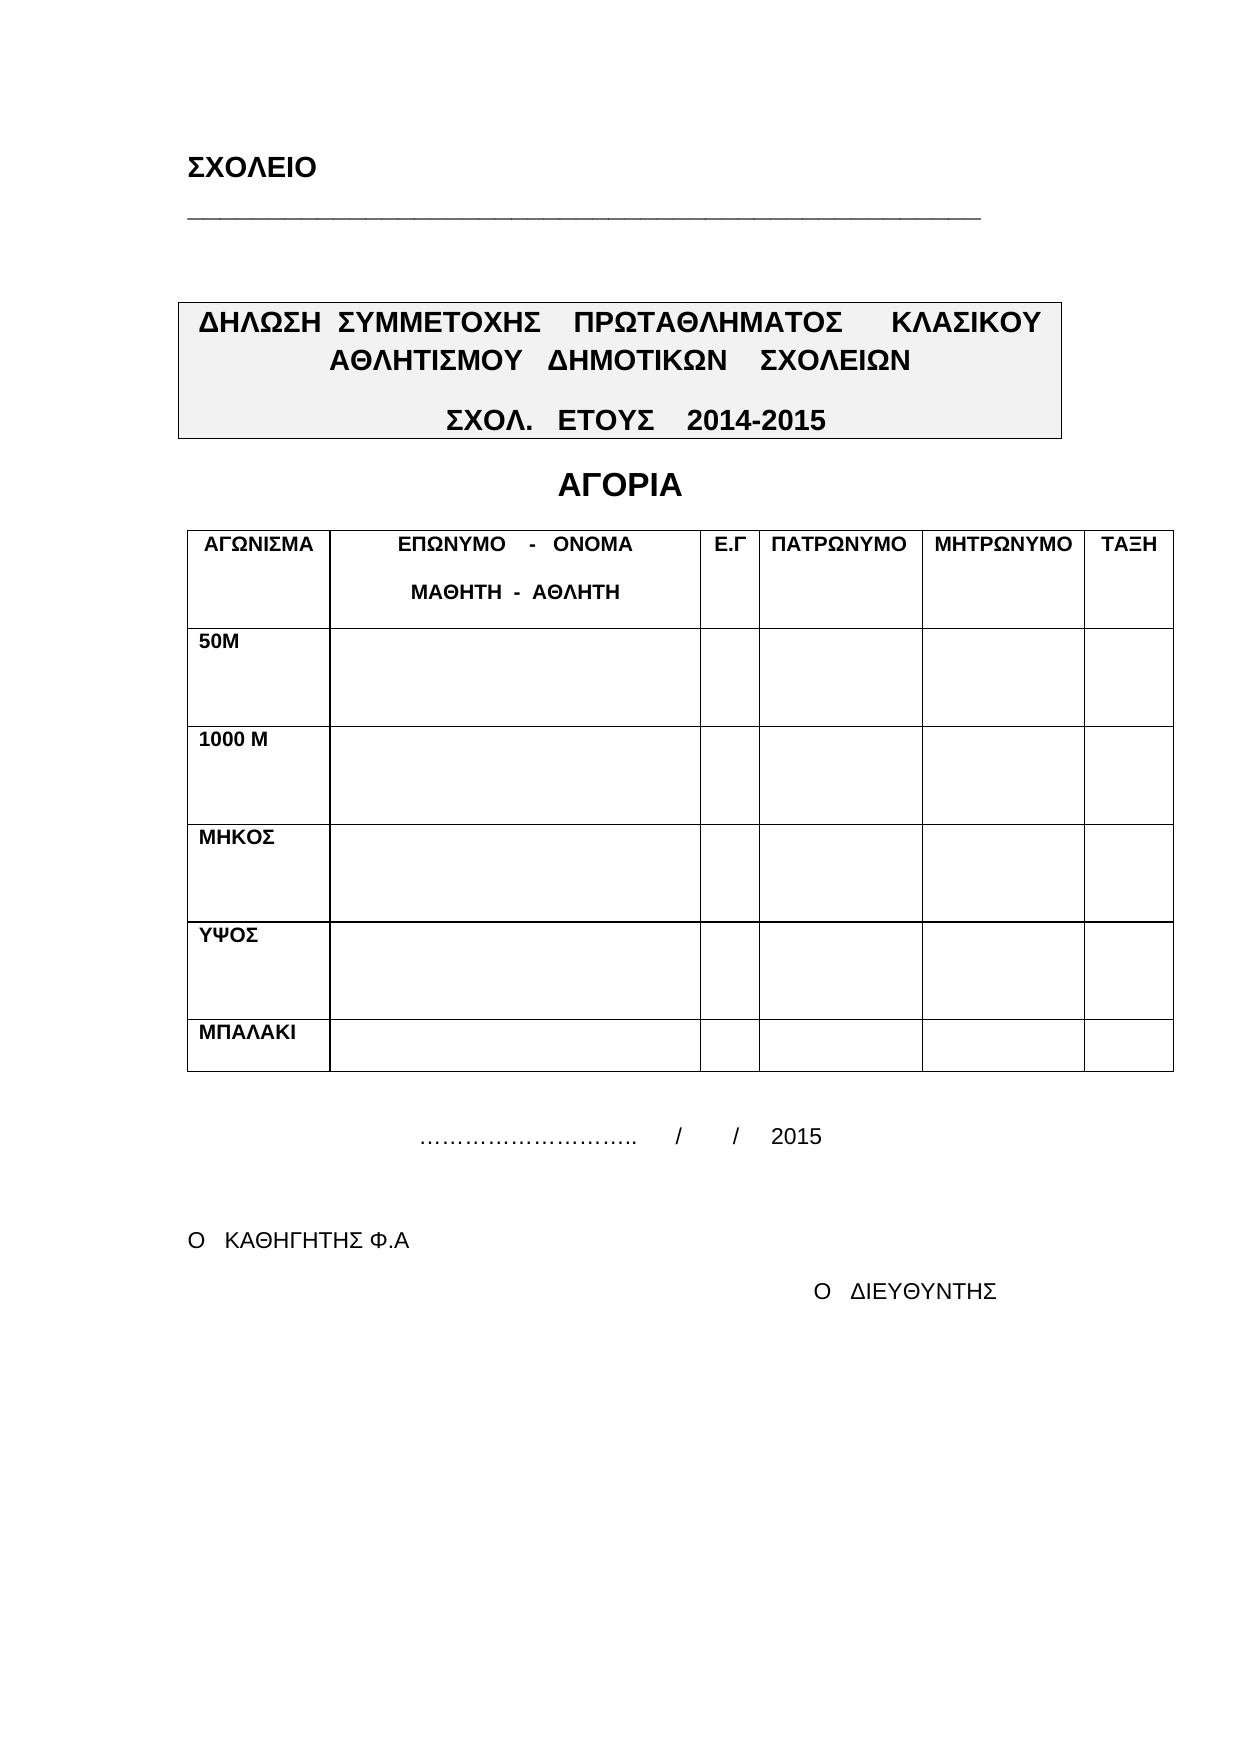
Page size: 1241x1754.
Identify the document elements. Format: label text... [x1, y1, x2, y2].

table_header ΤΑΞΗ [1085, 531, 1173, 628]
text Ο ΚΑΘΗΓΗΤΗΣ Φ.Α [187, 1227, 1053, 1253]
table_cell [760, 727, 922, 824]
table_cell [760, 923, 922, 1019]
table_cell [331, 1020, 700, 1071]
table_cell 50Μ [188, 629, 329, 726]
table_cell 1000 Μ [188, 727, 329, 824]
text ……………………….. / / 2015 [187, 1123, 1053, 1150]
table_cell [760, 629, 922, 726]
table_cell [701, 1020, 759, 1071]
text ΣΧΟΛΕΙΟ _________________________________________________ [187, 150, 1053, 222]
table_cell [1085, 825, 1173, 921]
text ΑΓΟΡΙΑ [187, 465, 1053, 504]
table_cell [923, 825, 1084, 921]
table_header ΠΑΤΡΩΝΥΜΟ [760, 531, 922, 628]
table_cell ΥΨΟΣ [188, 923, 329, 1019]
table_cell ΜΠΑΛΑΚΙ [188, 1020, 329, 1071]
table_cell [923, 1020, 1084, 1071]
text ΔΗΛΩΣΗ ΣΥΜΜΕΤΟΧΗΣ ΠΡΩΤΑΘΛΗΜΑΤΟΣ ΚΛΑΣΙΚΟΥ ΑΘΛΗΤΙΣΜΟΥ ΔΗΜΟΤΙΚΩΝ ΣΧΟΛΕΙΩΝ [179, 303, 1061, 377]
table_cell [923, 629, 1084, 726]
table_cell [331, 825, 700, 921]
table_cell [701, 629, 759, 726]
table_cell [923, 727, 1084, 824]
table_header ΑΓΩΝΙΣΜΑ [188, 531, 329, 628]
table_cell [923, 923, 1084, 1019]
table_header ΜΗΤΡΩΝΥΜΟ [923, 531, 1084, 628]
table_cell [701, 727, 759, 824]
text ΣΧΟΛ. ΕΤΟΥΣ 2014-2015 [179, 400, 1061, 438]
table_cell ΜΗΚΟΣ [188, 825, 329, 921]
text Ο ΔΙΕΥΘΥΝΤΗΣ [187, 1278, 1053, 1304]
table_cell [701, 923, 759, 1019]
table_header Ε.Γ [701, 531, 759, 628]
table_cell [760, 1020, 922, 1071]
table_cell [1085, 727, 1173, 824]
table_header ΕΠΩΝΥΜΟ - ΟΝΟΜΑ ΜΑΘΗΤΗ - ΑΘΛΗΤΗ [331, 531, 700, 628]
table_cell [331, 727, 700, 824]
table_cell [701, 825, 759, 921]
table_cell [331, 923, 700, 1019]
table_cell [1085, 1020, 1173, 1071]
table_cell [331, 629, 700, 726]
table_cell [1085, 629, 1173, 726]
table_cell [760, 825, 922, 921]
table_cell [1085, 923, 1173, 1019]
